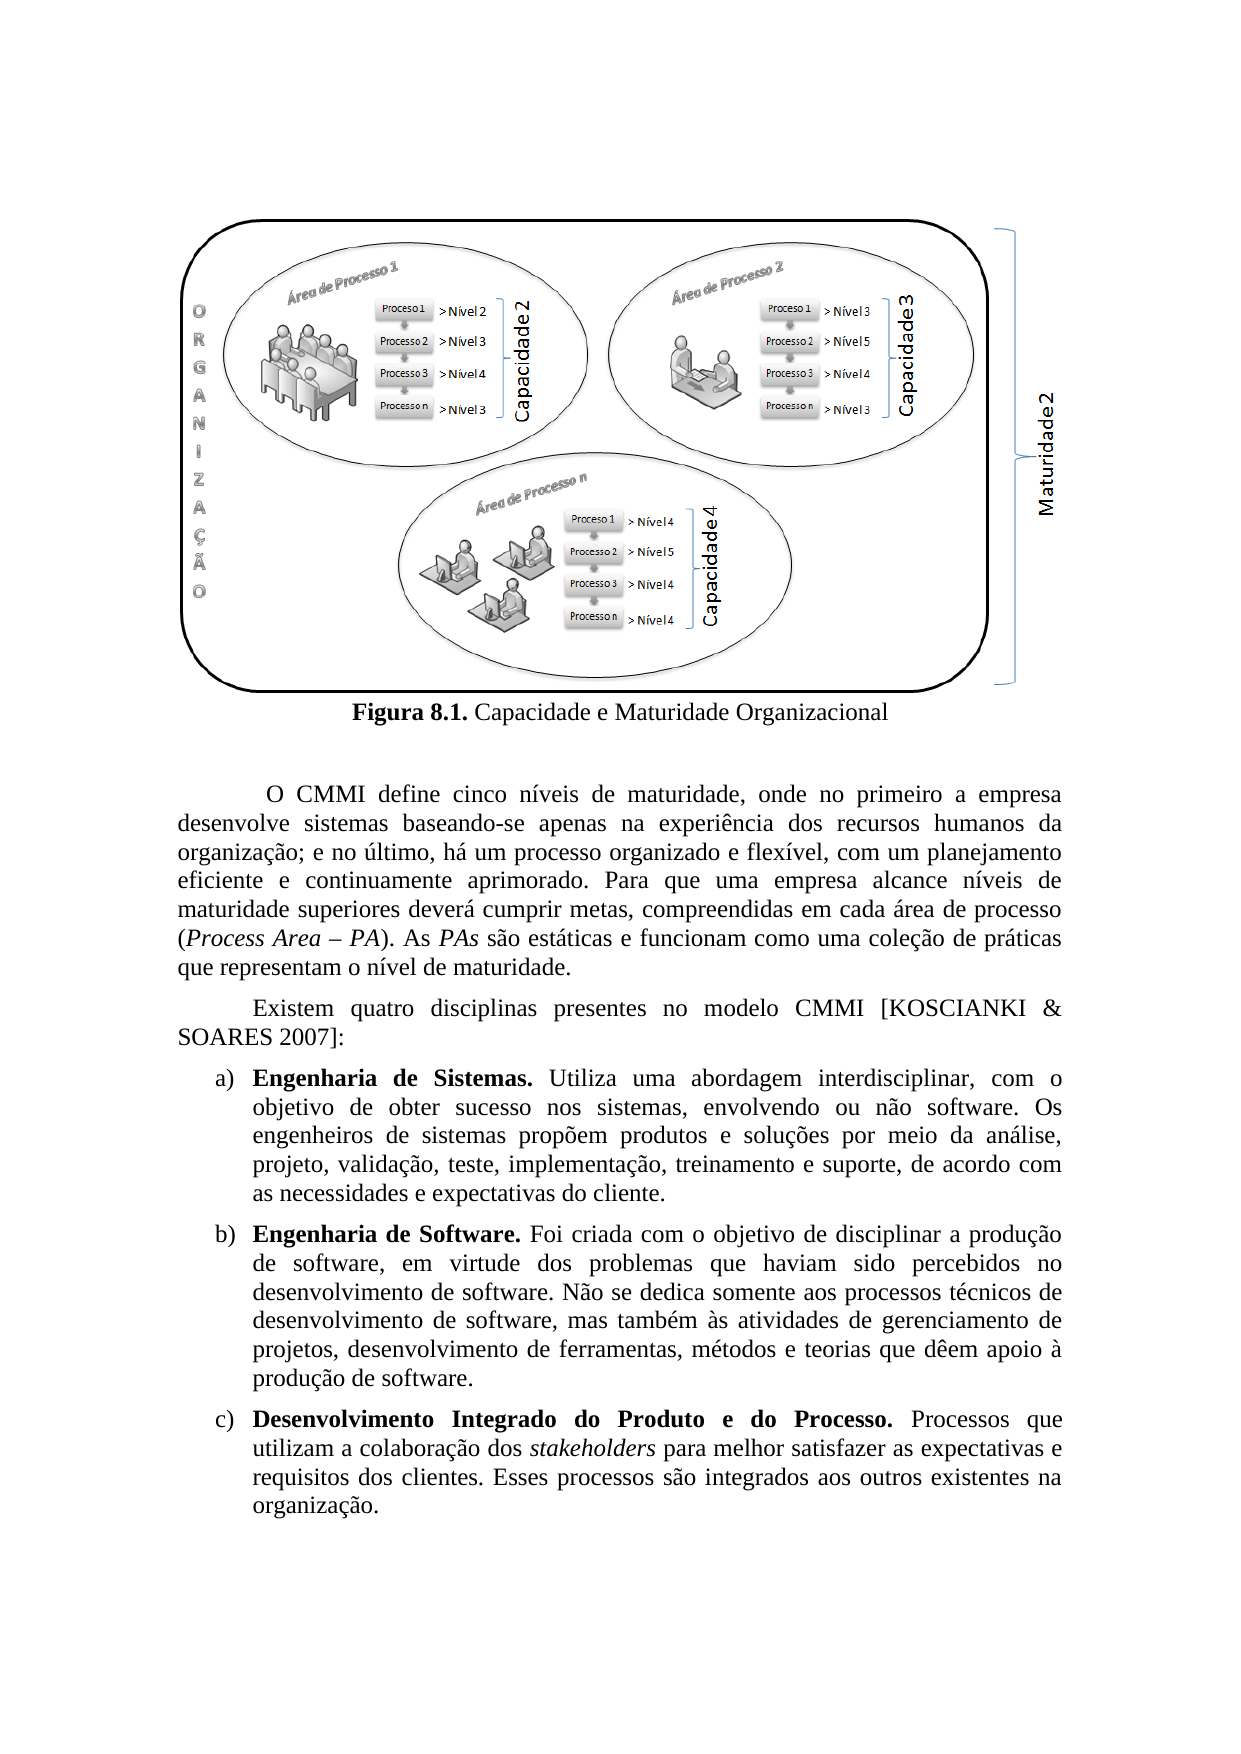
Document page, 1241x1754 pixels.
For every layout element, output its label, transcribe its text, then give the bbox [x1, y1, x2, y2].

text O CMMI define cinco níveis de maturidade, onde no primeiro a empresa desenvolve sistemas baseando-se apenas na experiência dos recursos humanos da organização; e no último, há um processo organizado e flexível, com um planejamento eficiente e continuamente aprimorado. Para que uma empresa alcance níveis de maturidade superiores deverá cumprir metas, compreendidas em cada área de processo (Process Area – PA). As PAs são estáticas e funcionam como uma coleção de práticas que representam o nível de maturidade. [177, 779, 1063, 981]
list Desenvolvimento Integrado do Produto e do Processo. Processos que utilizam a colaboração dos stakeholders para melhor satisfazer as expectativas e requisitos dos clientes. Esses processos são integrados aos outros existentes na organização. [215, 1404, 1063, 1519]
picture [179, 218, 1064, 697]
text Existem quatro disciplinas presentes no modelo CMMI [KOSCIANKI & SOARES 2007]: [177, 993, 1063, 1051]
list Engenharia de Software. Foi criada com o objetivo de disciplinar a produção de software, em virtude dos problemas que haviam sido percebidos no desenvolvimento de software. Não se dedica somente aos processos técnicos de desenvolvimento de software, mas também às atividades de gerenciamento de projetos, desenvolvimento de ferramentas, métodos e teorias que dêem apoio à produção de software. [215, 1219, 1063, 1392]
list Engenharia de Sistemas. Utiliza uma abordagem interdisciplinar, com o objetivo de obter sucesso nos sistemas, envolvendo ou não software. Os engenheiros de sistemas propõem produtos e soluções por meio da análise, projeto, validação, teste, implementação, treinamento e suporte, de acordo com as necessidades e expectativas do cliente. [215, 1063, 1063, 1207]
